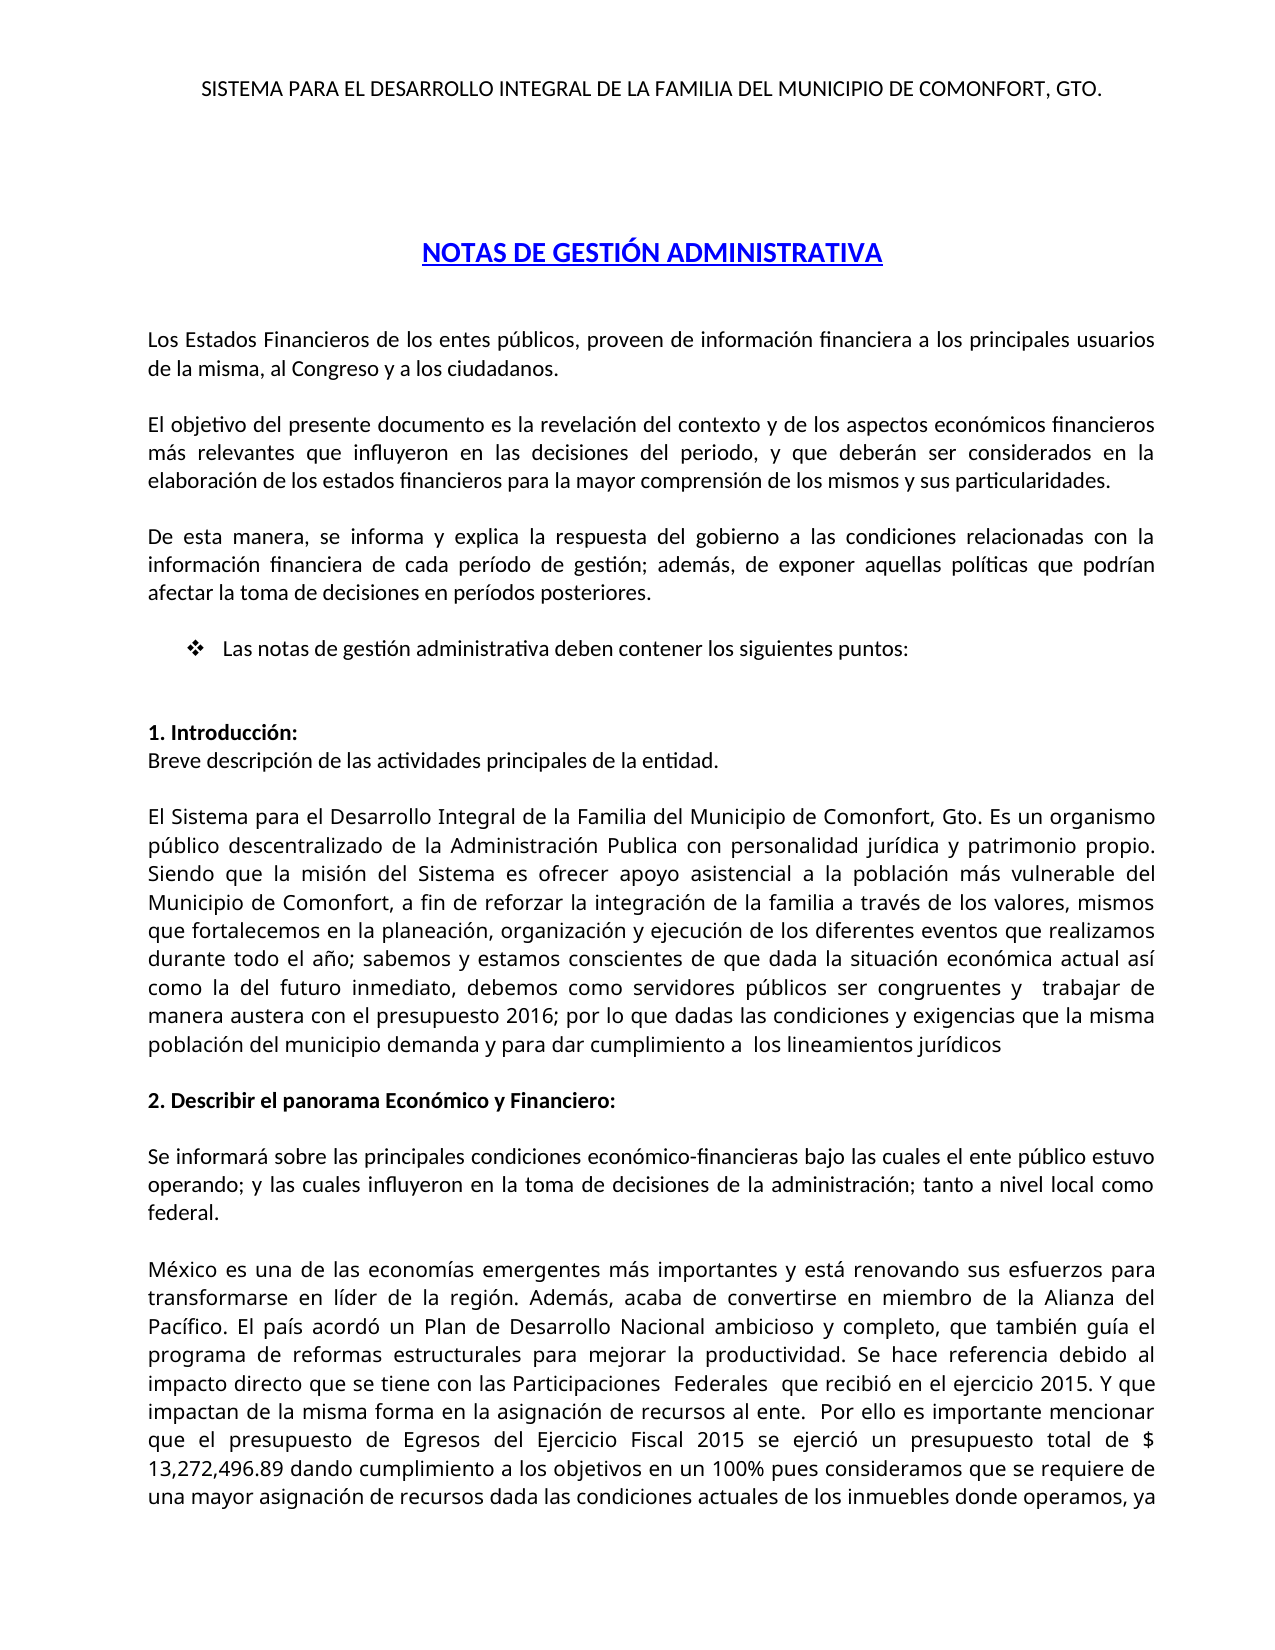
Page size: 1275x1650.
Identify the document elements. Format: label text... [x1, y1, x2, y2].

text De esta manera, se informa y explica la respuesta del gobierno a las condiciones relacionadas con la información financiera de cada período de gestión; además, de exponer aquellas políticas que podrían afectar la toma de decisiones en períodos posteriores. [148, 522, 1157, 606]
list Las notas de gestión administrativa deben contener los siguientes puntos: [185, 634, 1157, 662]
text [148, 1255, 1157, 1511]
text Breve descripción de las actividades principales de la entidad. [148, 746, 1157, 774]
text El Sistema para el Desarrollo Integral de la Familia del Municipio de Comonfort, Gto. Es un organismo público descentralizado de la Administración Publica con personalidad jurídica y patrimonio propio. Siendo que la misión del Sistema es ofrecer apoyo asistencial a la población más vulnerable del Municipio de Comonfort, a fin de reforzar la integración de la familia a través de los valores, mismos que fortalecemos en la planeación, organización y ejecución de los diferentes eventos que realizamos durante todo el año; sabemos y estamos conscientes de que dada la situación económica actual así como la del futuro inmediato, debemos como servidores públicos ser congruentes y trabajar de manera austera con el presupuesto 2016; por lo que dadas las condiciones y exigencias que la misma población del municipio demanda y para dar cumplimiento a los lineamientos jurídicos [148, 802, 1157, 1058]
text NOTAS DE GESTIÓN ADMINISTRATIVA [148, 234, 1157, 269]
text Los Estados Financieros de los entes públicos, proveen de información financiera a los principales usuarios de la misma, al Congreso y a los ciudadanos. [148, 326, 1157, 382]
text 2. Describir el panorama Económico y Financiero: [148, 1086, 1157, 1114]
text Se informará sobre las principales condiciones económico-financieras bajo las cuales el ente público estuvo operando; y las cuales influyeron en la toma de decisiones de la administración; tanto a nivel local como federal. [148, 1142, 1157, 1226]
text 1. Introducción: [148, 718, 1157, 746]
text El objetivo del presente documento es la revelación del contexto y de los aspectos económicos financieros más relevantes que influyeron en las decisiones del periodo, y que deberán ser considerados en la elaboración de los estados financieros para la mayor comprensión de los mismos y sus particularidades. [148, 410, 1157, 494]
